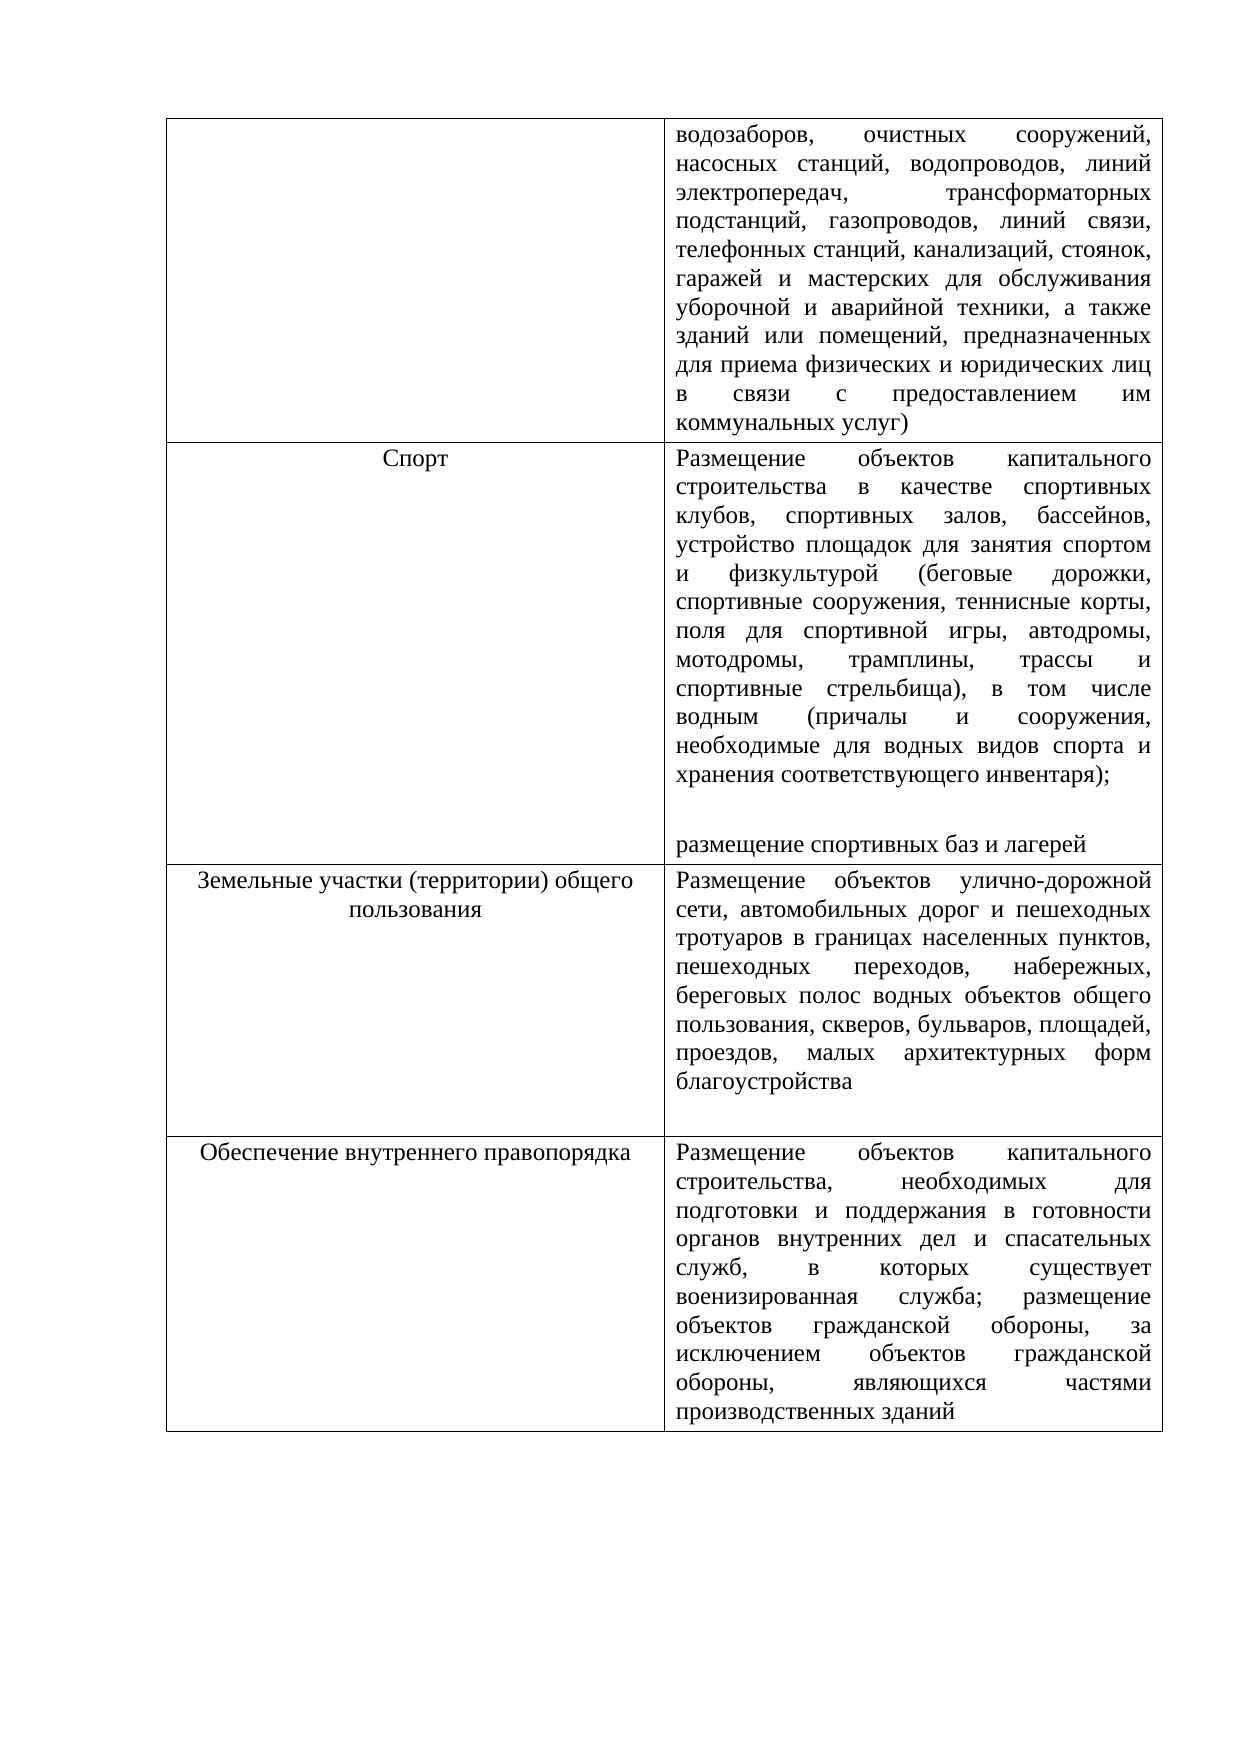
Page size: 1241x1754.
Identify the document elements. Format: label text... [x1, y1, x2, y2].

table_cell Спорт [167, 443, 664, 864]
table_cell Размещение объектов капитального строительства, необходимых для подготовки и поддержания в готовности органов внутренних дел и спасательных служб, в которых существует военизированная служба; размещение объектов гражданской обороны, за исключением объектов гражданской обороны, являющихся частями производственных зданий [665, 1137, 1162, 1431]
table_cell Размещение объектов капитального строительства в качестве спортивных клубов, спортивных залов, бассейнов, устройство площадок для занятия спортом и физкультурой (беговые дорожки, спортивные сооружения, теннисные корты, поля для спортивной игры, автодромы, мотодромы, трамплины, трассы и спортивные стрельбища), в том числе водным (причалы и сооружения, необходимые для водных видов спорта и хранения соответствующего инвентаря); размещение спортивных баз и лагерей [665, 443, 1162, 864]
table_cell Обеспечение внутреннего правопорядка [167, 1137, 664, 1431]
table_cell Земельные участки (территории) общего пользования [167, 865, 664, 1136]
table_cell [665, 119, 1162, 442]
table_cell Размещение объектов улично-дорожной сети, автомобильных дорог и пешеходных тротуаров в границах населенных пунктов, пешеходных переходов, набережных, береговых полос водных объектов общего пользования, скверов, бульваров, площадей, проездов, малых архитектурных форм благоустройства [665, 865, 1162, 1136]
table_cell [167, 119, 664, 442]
